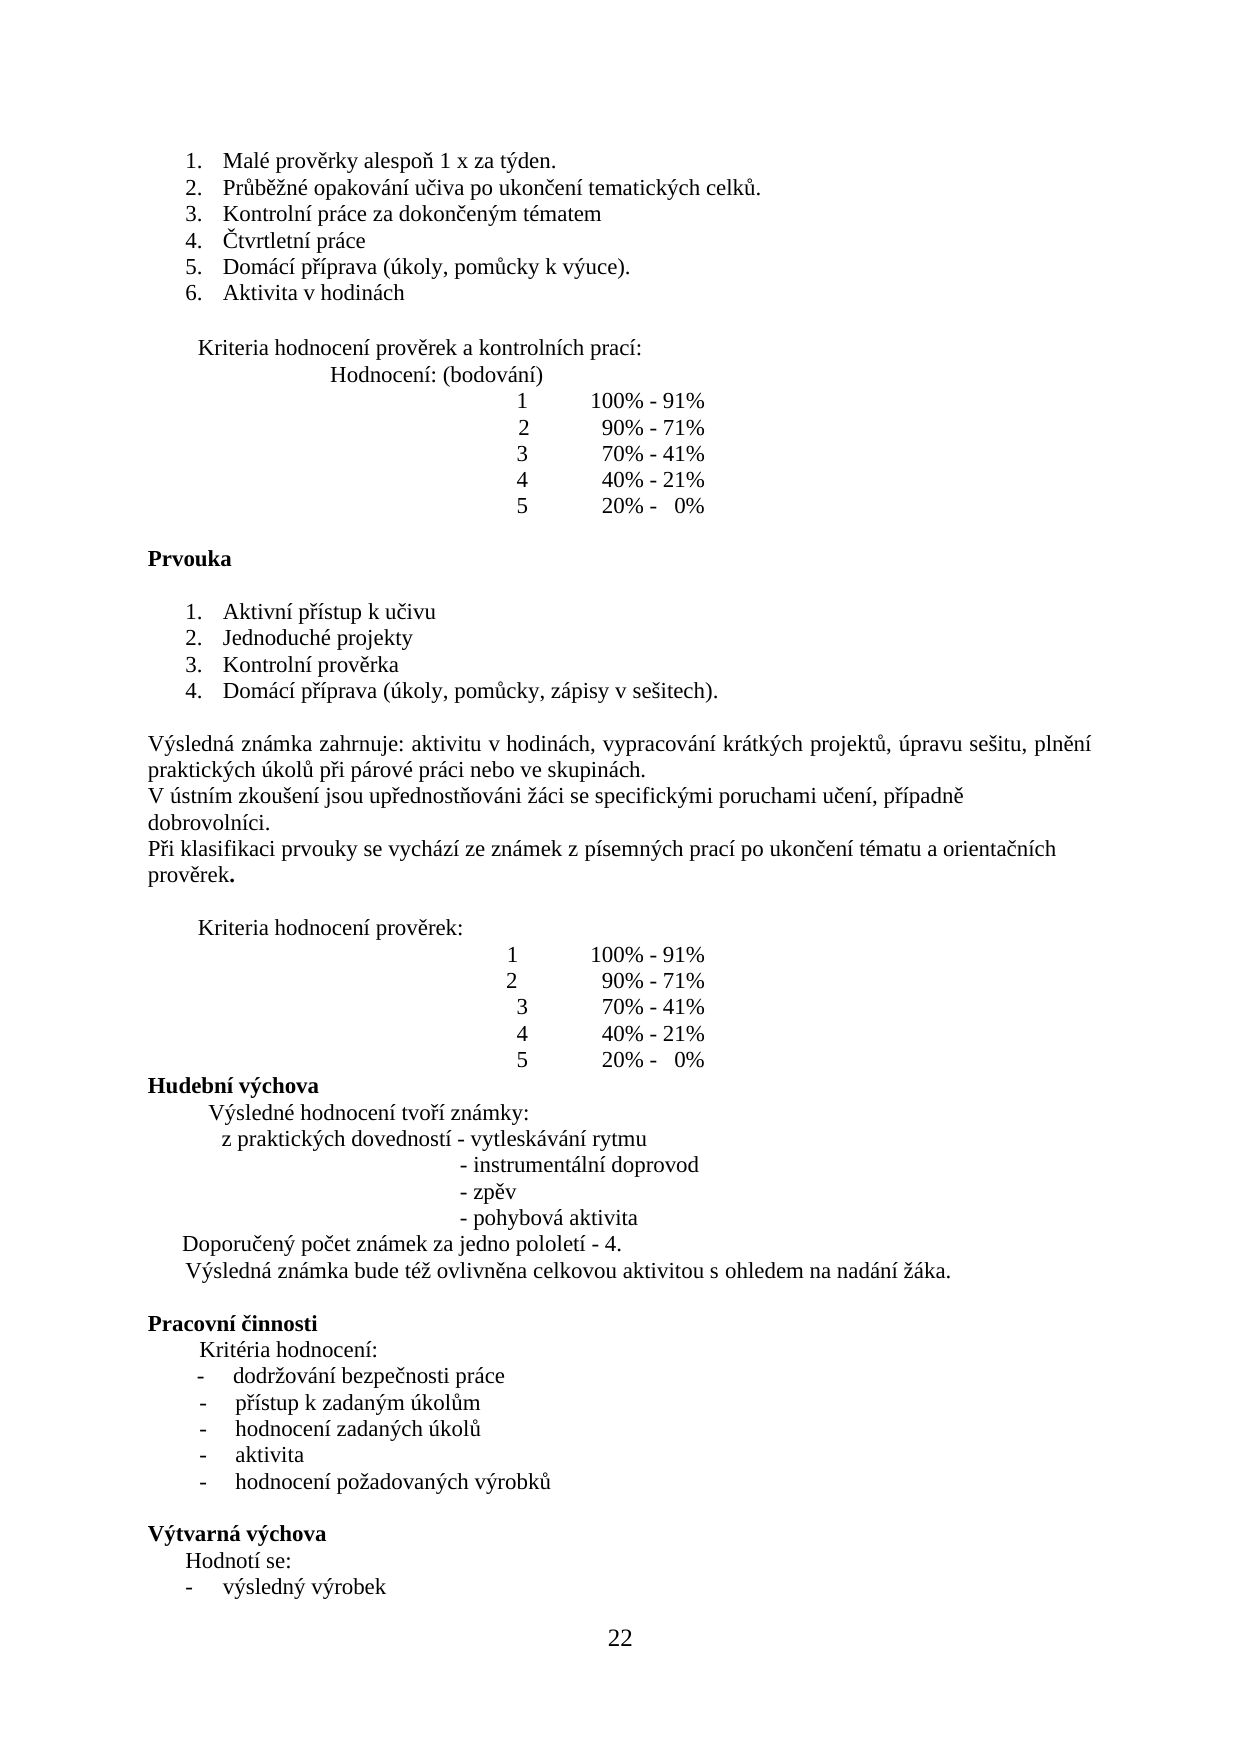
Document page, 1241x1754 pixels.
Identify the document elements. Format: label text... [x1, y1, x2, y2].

text - přístup k zadaným úkolům [148, 1389, 1093, 1415]
text 5 20% - 0% [481, 493, 1093, 519]
list Malé prověrky alespoň 1 x za týden. [185, 148, 1093, 174]
text 4 40% - 21% [446, 466, 1093, 493]
text 2 90% - 71% [260, 413, 1093, 440]
text 1 100% - 91% [260, 941, 1093, 967]
text 1 100% - 91% [260, 387, 1093, 413]
text z praktických dovedností - vytleskávání rytmu [148, 1125, 1093, 1151]
list Kontrolní prověrka [185, 651, 1093, 677]
text 4 40% - 21% [446, 1020, 1093, 1046]
text - hodnocení požadovaných výrobků [148, 1468, 1093, 1494]
text Hudební výchova [148, 1072, 1093, 1099]
list výsledný výrobek [185, 1573, 1093, 1599]
text Hodnotí se: [148, 1547, 1093, 1573]
text Kriteria hodnocení prověrek: [198, 914, 1093, 941]
text Doporučený počet známek za jedno pololetí - 4. [148, 1231, 1093, 1257]
text Výsledné hodnocení tvoří známky: [185, 1099, 1093, 1125]
text 5 20% - 0% [481, 1046, 1093, 1072]
text - hodnocení zadaných úkolů [148, 1415, 1093, 1441]
text 2 90% - 71% [260, 967, 1093, 993]
text Výsledná známka zahrnuje: aktivitu v hodinách, vypracování krátkých projektů, úpravu sešitu, plnění praktických úkolů při párové práci nebo ve skupinách. [148, 730, 1093, 782]
text Výsledná známka bude též ovlivněna celkovou aktivitou s ohledem na nadání žáka. [185, 1257, 1093, 1283]
list Čtvrtletní práce [185, 227, 1093, 253]
text Výtvarná výchova [148, 1520, 1093, 1547]
list Průběžné opakování učiva po ukončení tematických celků. [185, 174, 1093, 200]
list Kontrolní práce za dokončeným tématem [185, 200, 1093, 227]
text 3 70% - 41% [481, 440, 1093, 466]
text - pohybová aktivita [185, 1204, 1093, 1231]
text Kritéria hodnocení: [148, 1336, 1093, 1362]
text V ústním zkoušení jsou upřednostňováni žáci se specifickými poruchami učení, případně dobrovolníci. [148, 782, 1093, 835]
text Pracovní činnosti [148, 1309, 1093, 1336]
text - dodržování bezpečnosti práce [185, 1362, 1093, 1389]
text 3 70% - 41% [481, 993, 1093, 1020]
list Aktivita v hodinách [185, 279, 1093, 306]
text - instrumentální doprovod [185, 1151, 1093, 1178]
text Kriteria hodnocení prověrek a kontrolních prací: [198, 334, 1093, 361]
list Aktivní přístup k učivu [185, 598, 1093, 624]
list Jednoduché projekty [185, 624, 1093, 651]
text Hodnocení: (bodování) [221, 361, 1093, 387]
text - zpěv [185, 1178, 1093, 1204]
text Při klasifikaci prvouky se vychází ze známek z písemných prací po ukončení tématu a orientačních prověrek. [148, 835, 1093, 888]
list Domácí příprava (úkoly, pomůcky, zápisy v sešitech). [185, 677, 1093, 703]
text Prvouka [148, 545, 1093, 572]
list Domácí příprava (úkoly, pomůcky k výuce). [185, 253, 1093, 279]
text - aktivita [148, 1441, 1093, 1468]
